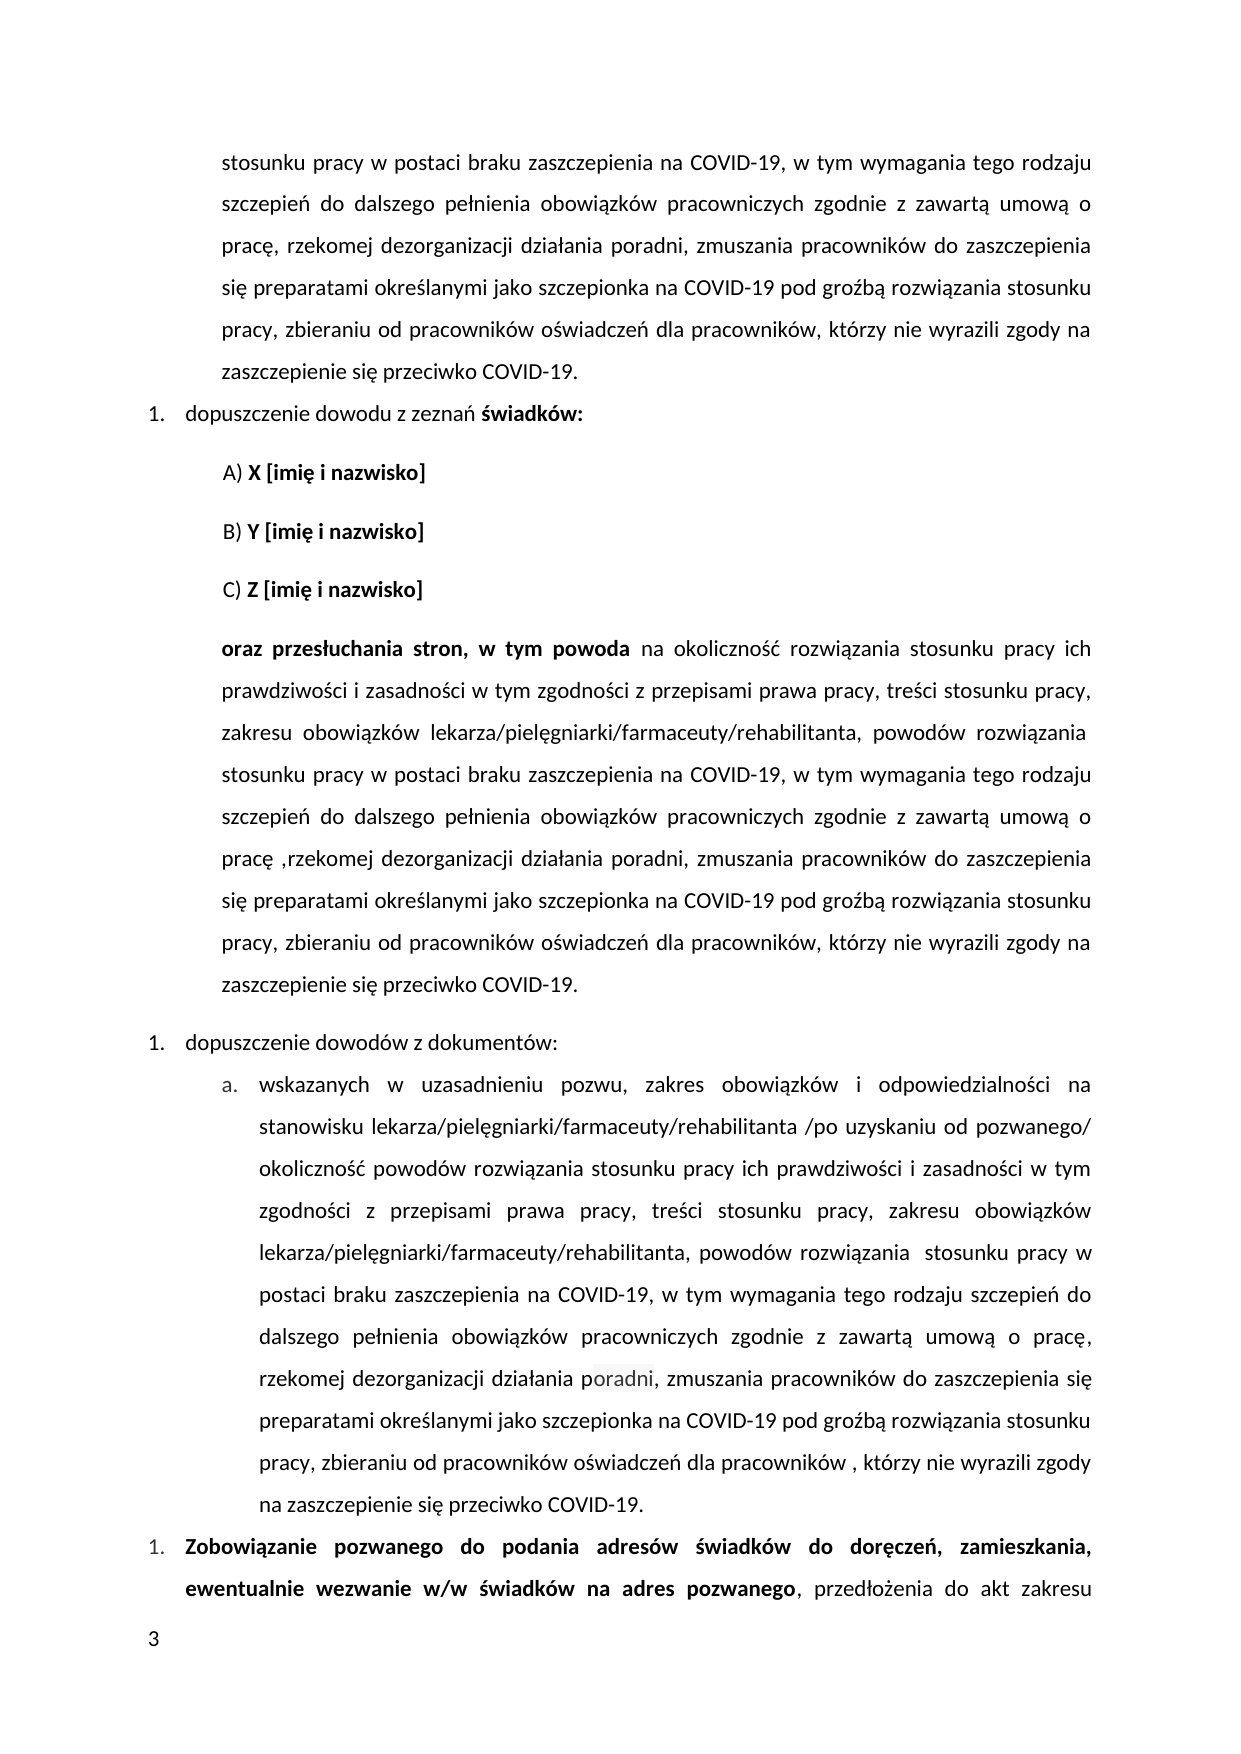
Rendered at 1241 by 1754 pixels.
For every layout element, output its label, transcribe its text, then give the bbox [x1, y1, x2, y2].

list dopuszczenie dowodów z dokumentów: [148, 1028, 1093, 1057]
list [184, 148, 1093, 386]
list wskazanych w uzasadnieniu pozwu, zakres obowiązków i odpowiedzialności na stanowisku lekarza/pielęgniarki/farmaceuty/rehabilitanta /po uzyskaniu od pozwanego/ okoliczność powodów rozwiązania stosunku pracy ich prawdziwości i zasadności w tym zgodności z przepisami prawa pracy, treści stosunku pracy, zakresu obowiązków lekarza/pielęgniarki/farmaceuty/rehabilitanta, powodów rozwiązania stosunku pracy w postaci braku zaszczepienia na COVID-19, w tym wymagania tego rodzaju szczepień do dalszego pełnienia obowiązków pracowniczych zgodnie z zawartą umową o pracę, rzekomej dezorganizacji działania poradni, zmuszania pracowników do zaszczepienia się preparatami określanymi jako szczepionka na COVID-19 pod groźbą rozwiązania stosunku pracy, zbieraniu od pracowników oświadczeń dla pracowników , którzy nie wyrazili zgody na zaszczepienie się przeciwko COVID-19. [221, 1071, 1093, 1518]
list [148, 1532, 1093, 1602]
text B) Y [imię i nazwisko] [148, 517, 1093, 545]
text C) Z [imię i nazwisko] [148, 575, 1093, 603]
text A) X [imię i nazwisko] [148, 458, 1093, 486]
list dopuszczenie dowodu z zeznań świadków: [148, 399, 1093, 427]
text oraz przesłuchania stron, w tym powoda na okoliczność rozwiązania stosunku pracy ich prawdziwości i zasadności w tym zgodności z przepisami prawa pracy, treści stosunku pracy, zakresu obowiązków lekarza/pielęgniarki/farmaceuty/rehabilitanta, powodów rozwiązania stosunku pracy w postaci braku zaszczepienia na COVID-19, w tym wymagania tego rodzaju szczepień do dalszego pełnienia obowiązków pracowniczych zgodnie z zawartą umową o pracę ,rzekomej dezorganizacji działania poradni, zmuszania pracowników do zaszczepienia się preparatami określanymi jako szczepionka na COVID-19 pod groźbą rozwiązania stosunku pracy, zbieraniu od pracowników oświadczeń dla pracowników, którzy nie wyrazili zgody na zaszczepienie się przeciwko COVID-19. [221, 634, 1093, 998]
